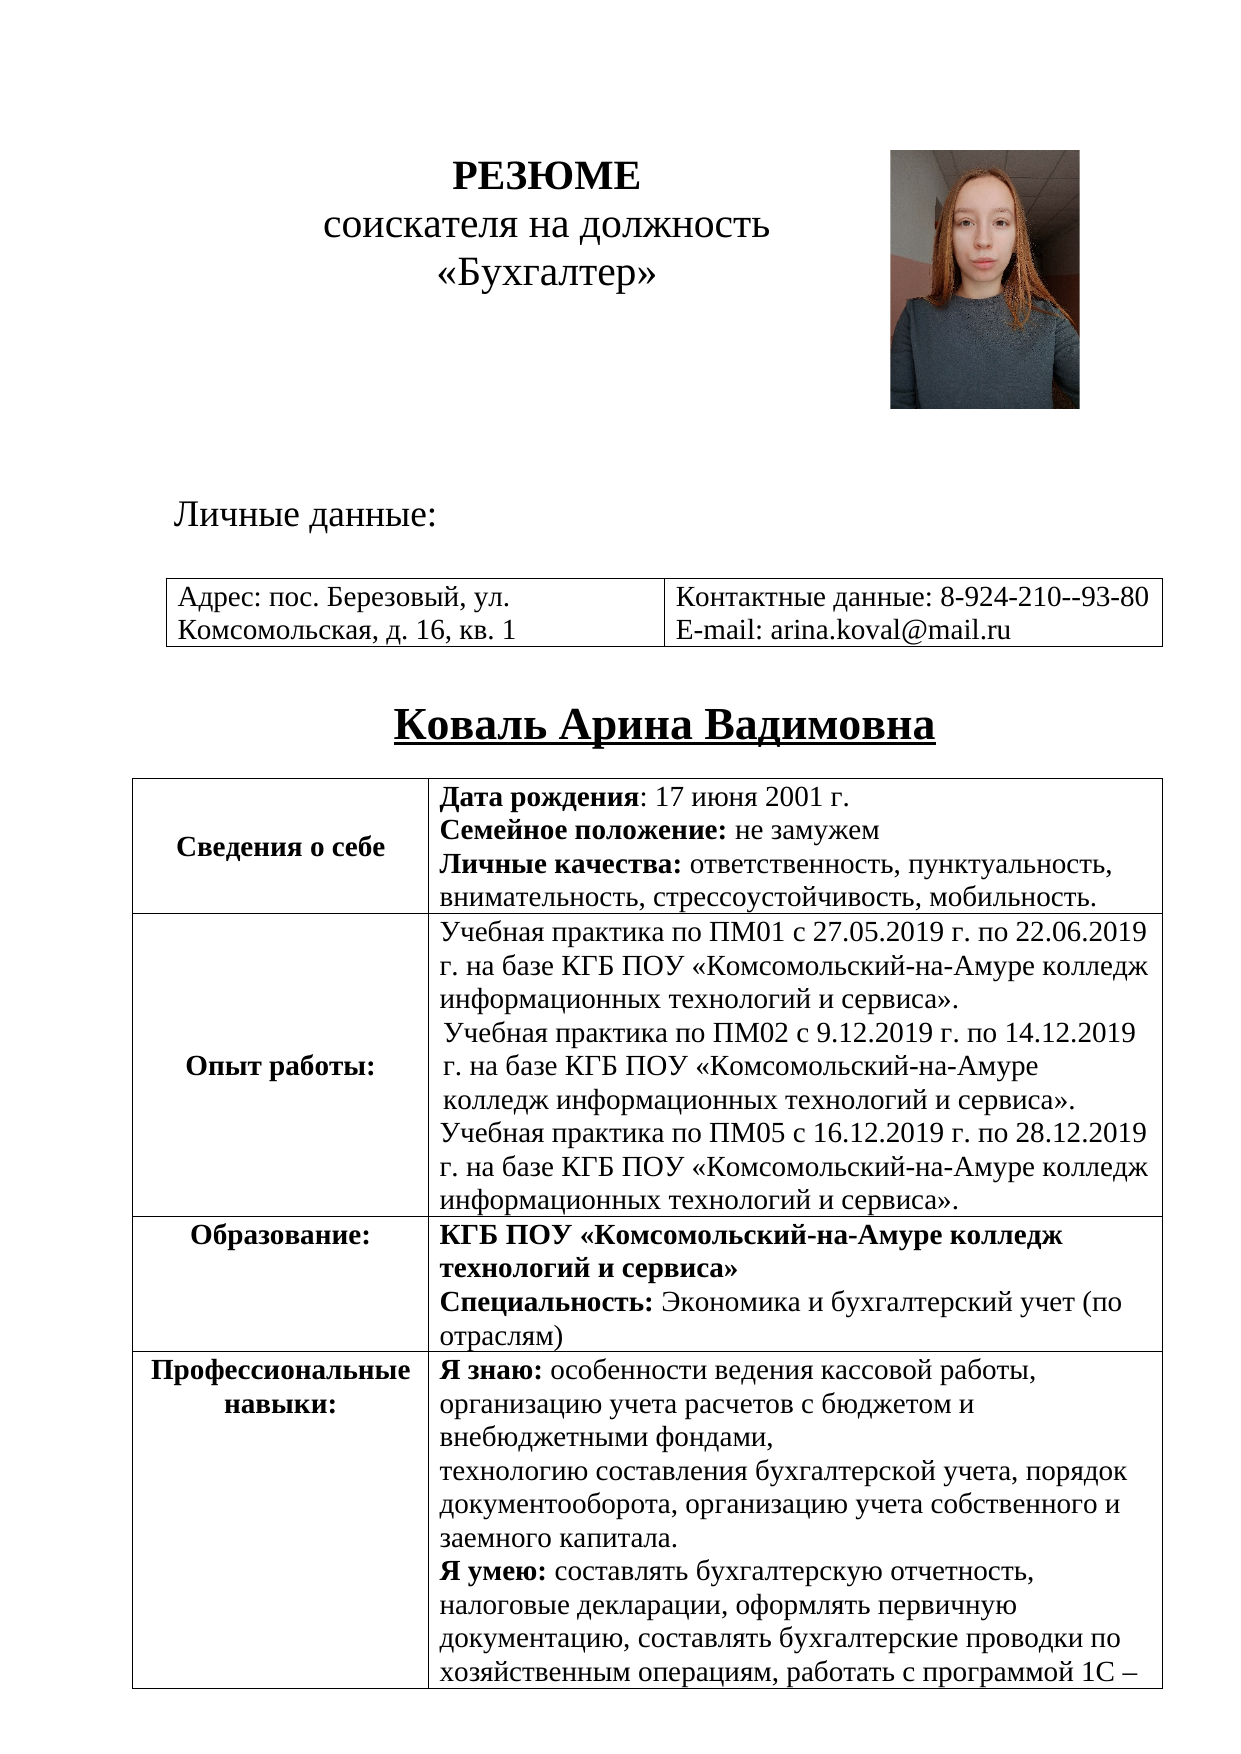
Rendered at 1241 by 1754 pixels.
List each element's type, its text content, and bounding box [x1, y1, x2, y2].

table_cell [133, 1352, 428, 1688]
table_header [827, 150, 1163, 535]
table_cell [429, 1352, 1162, 1688]
table_cell Опыт работы: [133, 914, 428, 1216]
picture [888, 150, 1080, 407]
table_header Контактные данные: 8-924-210--93-80 E-mail: arina.kоval@mail.ru [665, 579, 1162, 646]
table_header Адрес: пос. Березовый, ул. Комсомольская, д. 16, кв. 1 [167, 579, 664, 646]
table_cell Образование: [133, 1217, 428, 1351]
table_header Сведения о себе [133, 779, 428, 913]
table_header РЕЗЮМЕ соискателя на должность «Бухгалтер» Личные данные: [163, 150, 827, 535]
table_header Дата рождения: 17 июня 2001 г. Семейное положение: не замужем Личные качества: ответственность, пунктуальность, внимательность, стрессоустойчивость, мобильность. [429, 779, 1162, 913]
table_cell Учебная практика по ПМ01 с 27.05.2019 г. по 22.06.2019 г. на базе КГБ ПОУ «Комсомольский-на-Амуре колледж информационных технологий и сервиса». Учебная практика по ПМ02 с 9.12.2019 г. по 14.12.2019 г. на базе КГБ ПОУ «Комсомольский-на-Амуре колледж информационных технологий и сервиса». Учебная практика по ПМ05 с 16.12.2019 г. по 28.12.2019 г. на базе КГБ ПОУ «Комсомольский-на-Амуре колледж информационных технологий и сервиса». [429, 914, 1162, 1216]
text Коваль Арина Вадимовна [177, 697, 1152, 749]
table_cell КГБ ПОУ «Комсомольский-на-Амуре колледж технологий и сервиса» Специальность: Экономика и бухгалтерский учет (по отраслям) [429, 1217, 1162, 1351]
